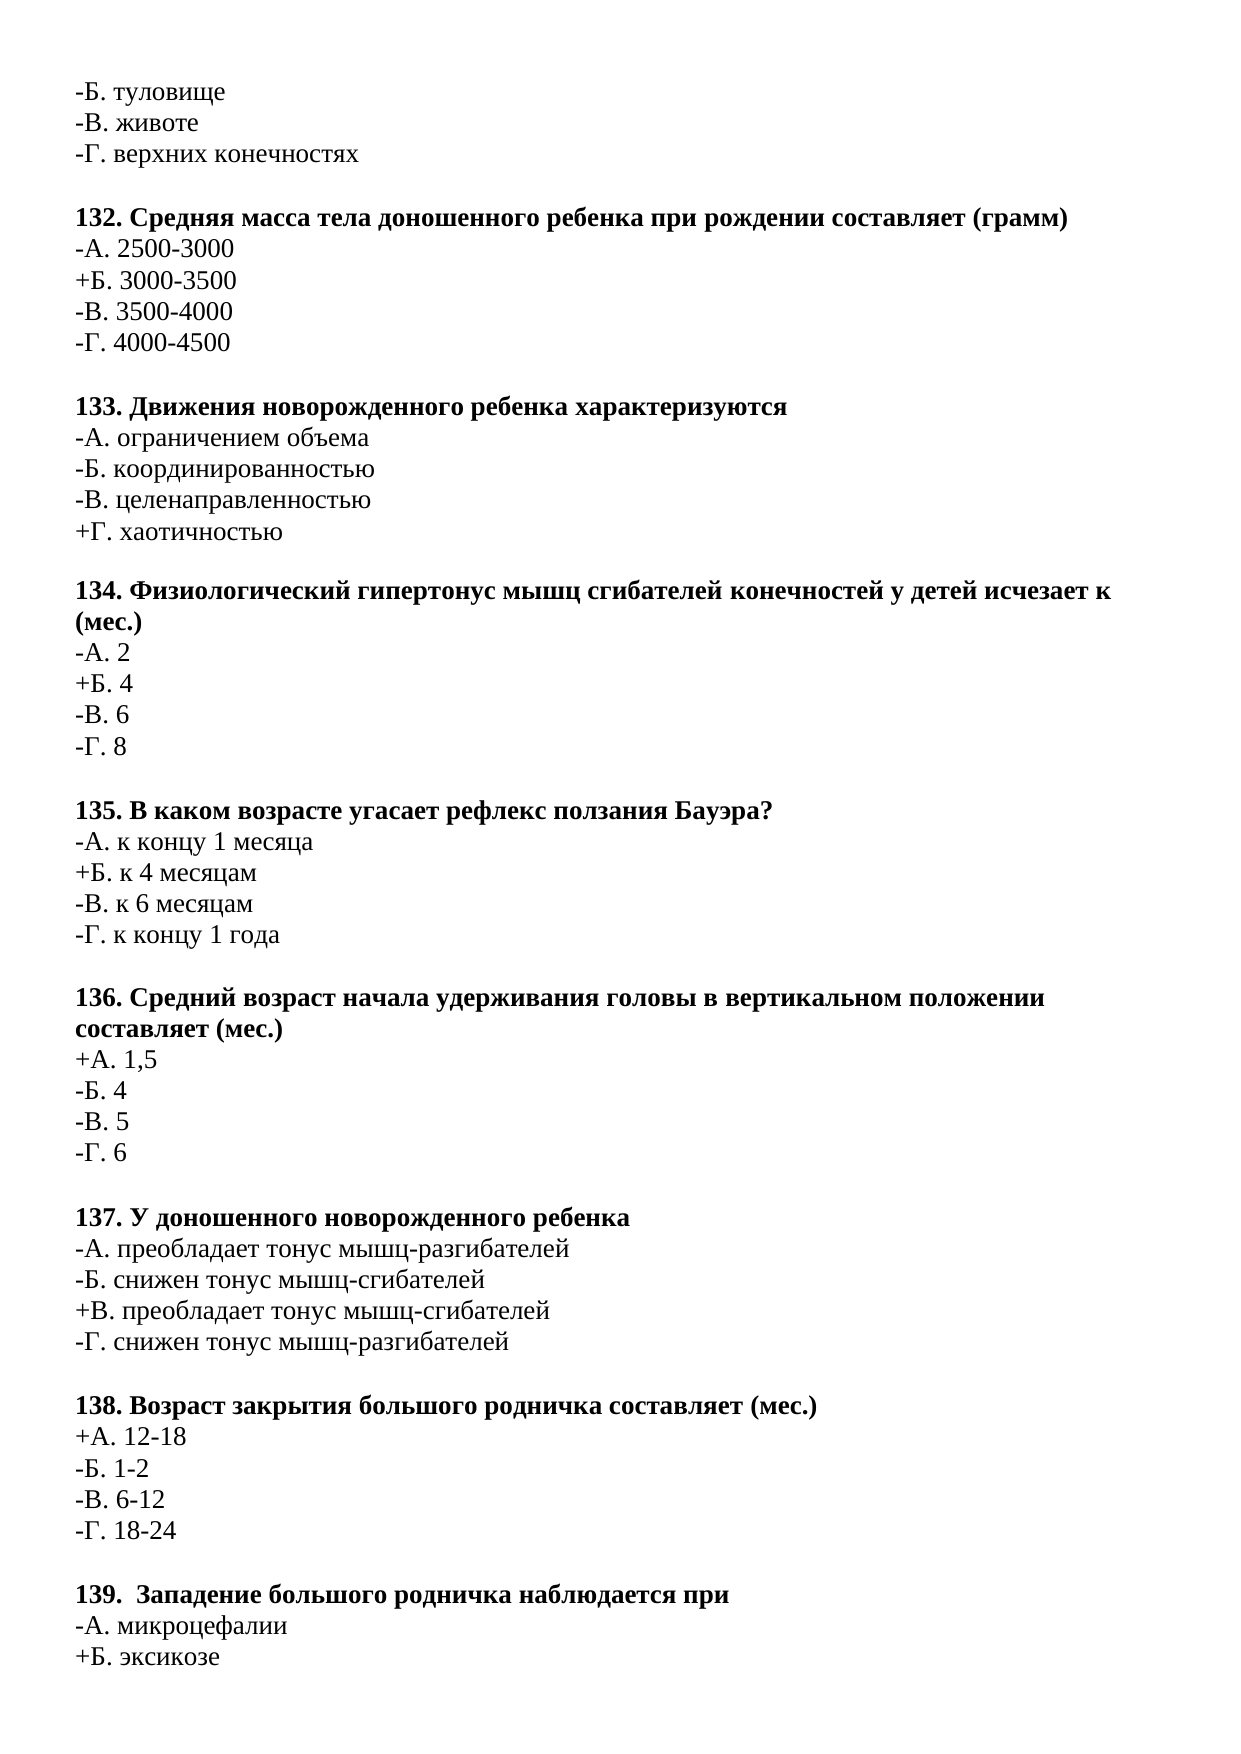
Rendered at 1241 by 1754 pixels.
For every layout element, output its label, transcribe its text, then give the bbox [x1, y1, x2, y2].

text 138. Возраст закрытия большого родничка составляет (мес.) +А. 12-18 -Б. 1-2 -В. 6-12 -Г. 18-24 [75, 1389, 1165, 1545]
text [75, 1578, 1165, 1672]
text 137. У доношенного новорожденного ребенка -А. преобладает тонус мышц-разгибателей -Б. снижен тонус мышц-сгибателей +В. преобладает тонус мышц-сгибателей -Г. снижен тонус мышц-разгибателей [75, 1201, 1165, 1356]
text 134. Физиологический гипертонус мышц сгибателей конечностей у детей исчезает к (мес.) -А. 2 +Б. 4 -В. 6 -Г. 8 [75, 574, 1165, 761]
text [75, 75, 1165, 168]
text 133. Движения новорожденного ребенка характеризуются -А. ограничением объема -Б. координированностью -В. целенаправленностью +Г. хаотичностью [75, 390, 1165, 574]
text 132. Средняя масса тела доношенного ребенка при рождении составляет (грамм) -А. 2500-3000 +Б. 3000-3500 -В. 3500-4000 -Г. 4000-4500 [75, 201, 1165, 357]
text 135. В каком возрасте угасает рефлекс ползания Бауэра? -А. к концу 1 месяца +Б. к 4 месяцам -В. к 6 месяцам -Г. к концу 1 года 136. Средний возраст начала удерживания головы в вертикальном положении составляет (мес.) +А. 1,5 -Б. 4 -В. 5 -Г. 6 [75, 794, 1165, 1168]
